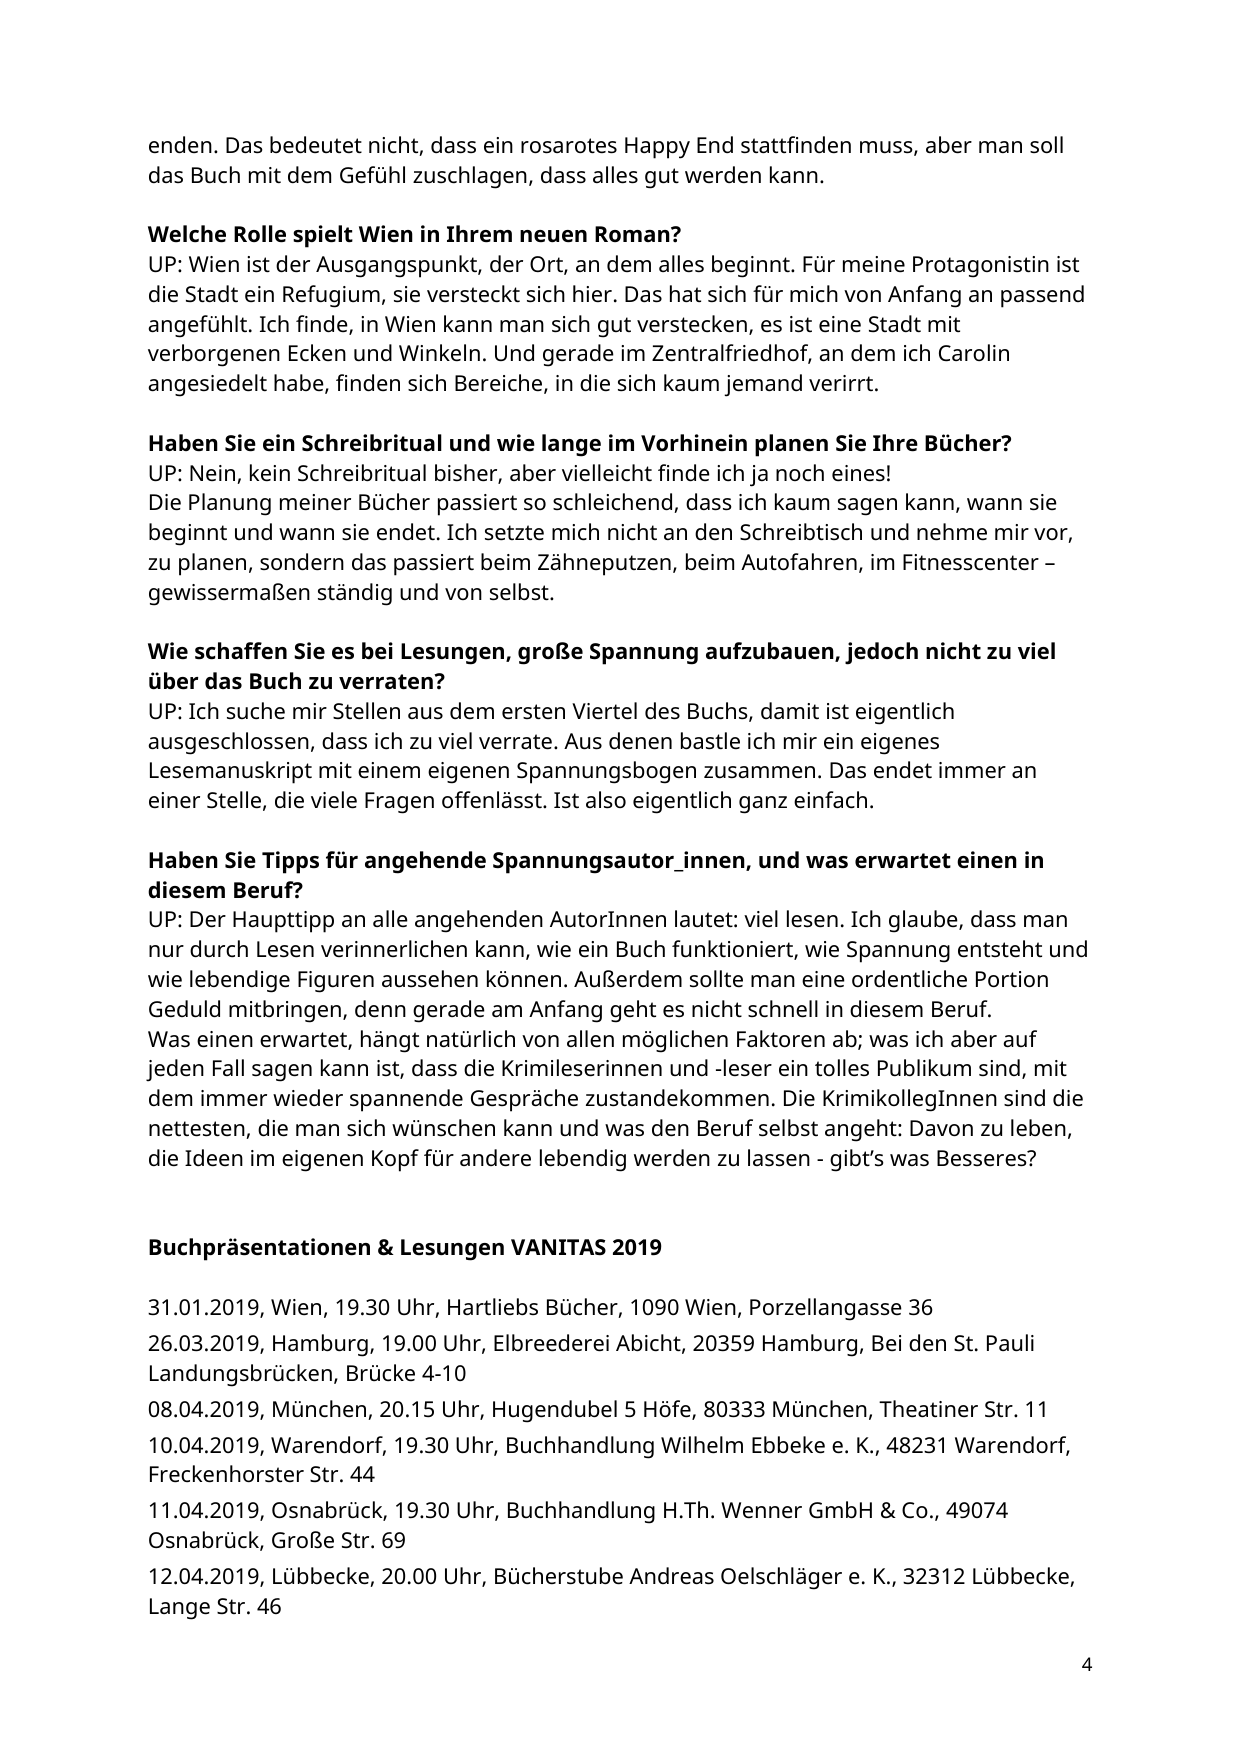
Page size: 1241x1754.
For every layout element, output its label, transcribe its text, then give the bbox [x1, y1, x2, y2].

text UP: Wien ist der Ausgangspunkt, der Ort, an dem alles beginnt. Für meine Protagonistin ist die Stadt ein Refugium, sie versteckt sich hier. Das hat sich für mich von Anfang an passend angefühlt. Ich finde, in Wien kann man sich gut verstecken, es ist eine Stadt mit verborgenen Ecken und Winkeln. Und gerade im Zentralfriedhof, an dem ich Carolin angesiedelt habe, finden sich Bereiche, in die sich kaum jemand verirrt. [148, 249, 1092, 398]
text Was einen erwartet, hängt natürlich von allen möglichen Faktoren ab; was ich aber auf jeden Fall sagen kann ist, dass die Krimileserinnen und -leser ein tolles Publikum sind, mit dem immer wieder spannende Gespräche zustandekommen. Die KrimikollegInnen sind die nettesten, die man sich wünschen kann und was den Beruf selbst angeht: Davon zu leben, die Ideen im eigenen Kopf für andere lebendig werden zu lassen - gibt’s was Besseres? [148, 1024, 1092, 1173]
text Wie schaffen Sie es bei Lesungen, große Spannung aufzubauen, jedoch nicht zu viel über das Buch zu verraten? [148, 636, 1092, 696]
text 11.04.2019, Osnabrück, 19.30 Uhr, Buchhandlung H.Th. Wenner GmbH & Co., 49074 Osnabrück, Große Str. 69 [148, 1496, 1092, 1555]
text 12.04.2019, Lübbecke, 20.00 Uhr, Bücherstube Andreas Oelschläger e. K., 32312 Lübbecke, Lange Str. 46 [148, 1561, 1092, 1621]
text Buchpräsentationen & Lesungen VANITAS 2019 [148, 1232, 1092, 1262]
text Welche Rolle spielt Wien in Ihrem neuen Roman? [148, 219, 1092, 249]
text 10.04.2019, Warendorf, 19.30 Uhr, Buchhandlung Wilhelm Ebbeke e. K., 48231 Warendorf, Freckenhorster Str. 44 [148, 1430, 1092, 1489]
text Die Planung meiner Bücher passiert so schleichend, dass ich kaum sagen kann, wann sie beginnt und wann sie endet. Ich setzte mich nicht an den Schreibtisch und nehme mir vor, zu planen, sondern das passiert beim Zähneputzen, beim Autofahren, im Fitnesscenter –gewissermaßen ständig und von selbst. [148, 487, 1092, 607]
text Haben Sie ein Schreibritual und wie lange im Vorhinein planen Sie Ihre Bücher? [148, 428, 1092, 458]
text UP: Nein, kein Schreibritual bisher, aber vielleicht finde ich ja noch eines! [148, 458, 1092, 487]
text 31.01.2019, Wien, 19.30 Uhr, Hartliebs Bücher, 1090 Wien, Porzellangasse 36 [148, 1262, 1092, 1322]
text 08.04.2019, München, 20.15 Uhr, Hugendubel 5 Höfe, 80333 München, Theatiner Str. 11 [148, 1394, 1092, 1423]
text 26.03.2019, Hamburg, 19.00 Uhr, Elbreederei Abicht, 20359 Hamburg, Bei den St. Pauli Landungsbrücken, Brücke 4-10 [148, 1328, 1092, 1387]
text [148, 130, 1092, 189]
text Haben Sie Tipps für angehende Spannungsautor_innen, und was erwartet einen in diesem Beruf? [148, 845, 1092, 904]
text UP: Der Haupttipp an alle angehenden AutorInnen lautet: viel lesen. Ich glaube, dass man nur durch Lesen verinnerlichen kann, wie ein Buch funktioniert, wie Spannung entsteht und wie lebendige Figuren aussehen können. Außerdem sollte man eine ordentliche Portion Geduld mitbringen, denn gerade am Anfang geht es nicht schnell in diesem Beruf. [148, 904, 1092, 1024]
text UP: Ich suche mir Stellen aus dem ersten Viertel des Buchs, damit ist eigentlich ausgeschlossen, dass ich zu viel verrate. Aus denen bastle ich mir ein eigenes Lesemanuskript mit einem eigenen Spannungsbogen zusammen. Das endet immer an einer Stelle, die viele Fragen offenlässt. Ist also eigentlich ganz einfach. [148, 696, 1092, 815]
